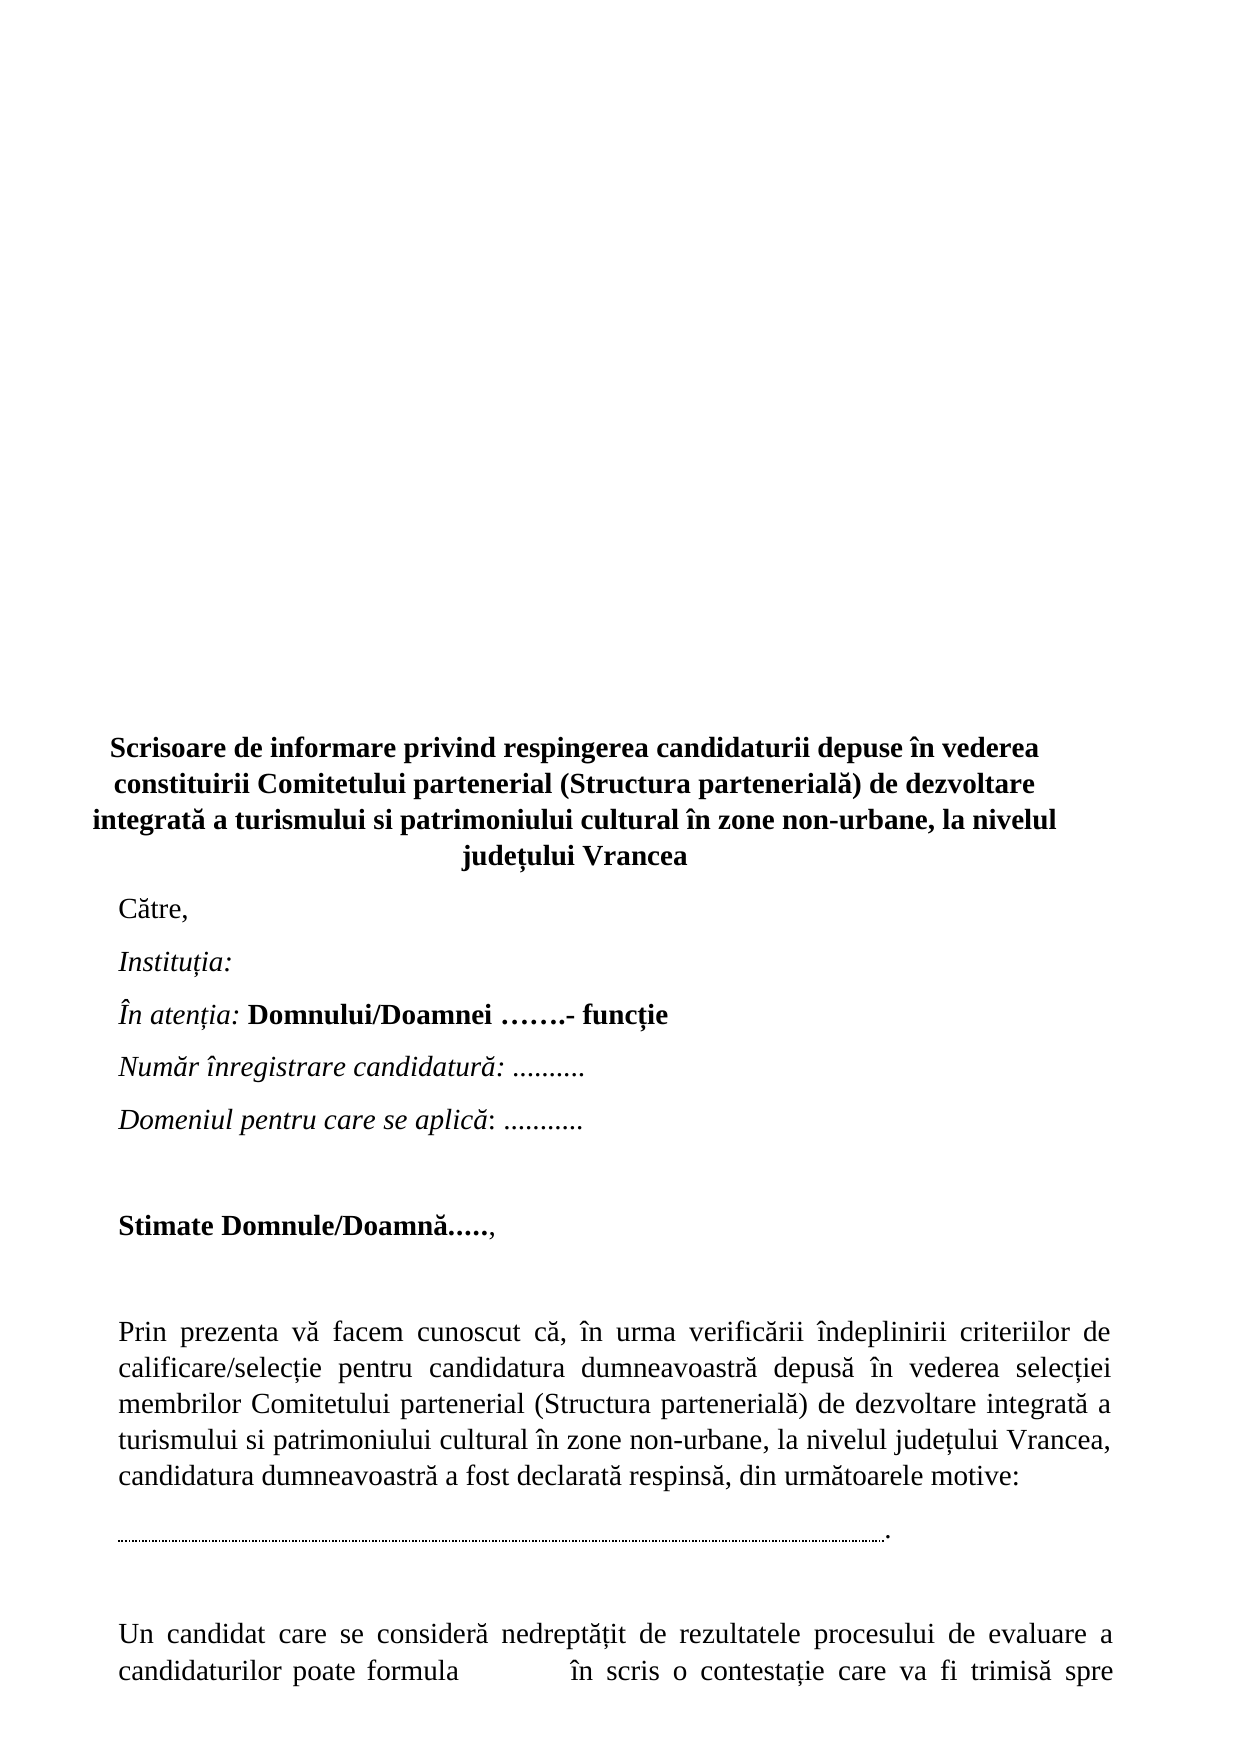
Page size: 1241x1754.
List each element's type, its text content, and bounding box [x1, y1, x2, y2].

text Domeniul pentru care se aplică: ........... [118, 1102, 1151, 1136]
text Număr înregistrare candidatură: .......... [118, 1049, 1151, 1083]
text Stimate Domnule/Doamnă , [118, 1208, 1151, 1242]
text Prin prezenta vă facem cunoscut că, în urma verificării îndeplinirii criteriilor de calificare/selecție pentru candidatura dumneavoastră depusă în vederea selecției membrilor Comitetului partenerial (Structura partenerială) de dezvoltare integrată a turismului si patrimoniului cultural în zone non-urbane, la nivelul județului Vrancea, candidatura dumneavoastră a fost declarată respinsă, din următoarele motive: [118, 1314, 1112, 1492]
text . [118, 1511, 1151, 1544]
text Către, [118, 891, 1151, 925]
text În atenția: Domnului/Doamnei …….- funcție [118, 997, 1151, 1030]
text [118, 1617, 1113, 1686]
text Scrisoare de informare privind respingerea candidaturii depuse în vederea constituirii Comitetului partenerial (Structura partenerială) de dezvoltare integrată a turismului si patrimoniului cultural în zone non-urbane, la nivelul județului Vrancea [86, 730, 1064, 872]
text Instituția: [118, 944, 1151, 977]
